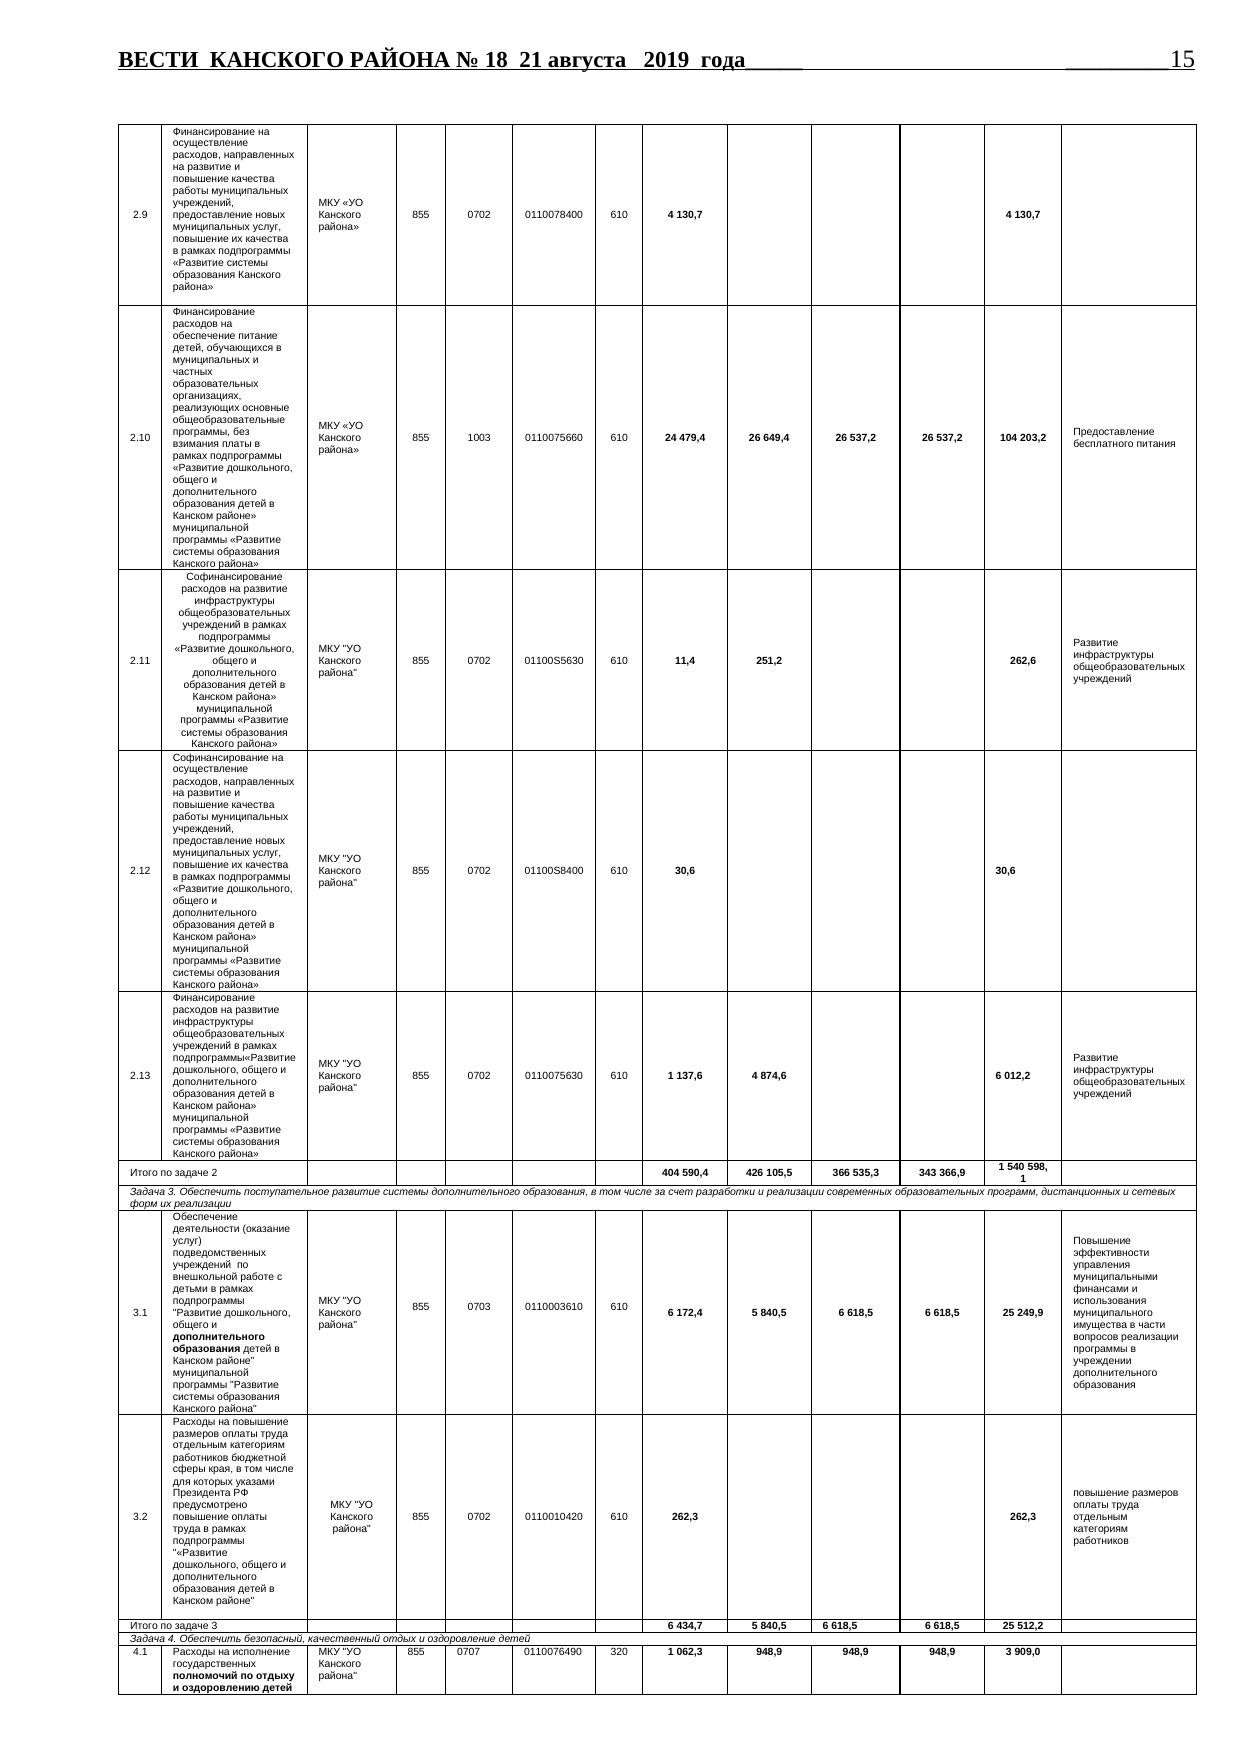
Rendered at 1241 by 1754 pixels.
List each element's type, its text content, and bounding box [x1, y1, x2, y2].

table_cell 4 130,7 [643, 125, 727, 305]
table_cell 25 249,9 [985, 1211, 1061, 1414]
table_cell Итого по задаче 2 [119, 1161, 307, 1184]
table_cell [901, 570, 984, 750]
table_cell 262,6 [985, 570, 1061, 750]
table_cell 0702 [446, 1415, 512, 1619]
table_cell 0703 [446, 1211, 512, 1414]
table_cell 24 479,4 [643, 306, 727, 569]
table_cell Финансирование на осуществление расходов, направленных на развитие и повышение качества работы муниципальных учреждений, предоставление новых муниципальных услуг, повышение их качества в рамках подпрограммы «Развитие системы образования Канского района» [162, 125, 307, 305]
table_cell 01100S8400 [513, 751, 595, 991]
table_cell 262,3 [643, 1415, 727, 1619]
table_cell [513, 1161, 595, 1184]
table_cell МКУ "УО Канского района" [308, 1211, 396, 1414]
table_cell Финансирование расходов на развитие инфраструктуры общеобразовательных учреждений в рамках подпрограммы«Развитие дошкольного, общего и дополнительного образования детей в Канском района» муниципальной программы «Развитие системы образования Канского района» [162, 992, 307, 1159]
table_cell 0110010420 [513, 1415, 595, 1619]
table_cell [812, 125, 899, 305]
table_cell 4 130,7 [985, 125, 1061, 305]
table_cell Развитие инфраструктуры общеобразовательных учреждений [1062, 992, 1196, 1159]
table_cell МКУ "УО Канского района" [308, 570, 396, 750]
table_cell [446, 1620, 512, 1632]
table_cell [728, 125, 811, 305]
table_cell 01100S5630 [513, 570, 595, 750]
table_cell 2.12 [119, 751, 161, 991]
table_cell 30,6 [643, 751, 727, 991]
table_cell 2.11 [119, 570, 161, 750]
table_cell Расходы на повышение размеров оплаты труда отдельным категориям работников бюджетной сферы края, в том числе для которых указами Президента РФ предусмотрено повышение оплаты труда в рамках подпрограммы "«Развитие дошкольного, общего и дополнительного образования детей в Канском районе" [162, 1415, 307, 1619]
table_cell Финансирование расходов на обеспечение питание детей, обучающихся в муниципальных и частных образовательных организациях, реализующих основные общеобразовательные программы, без взимания платы в рамках подпрограммы «Развитие дошкольного, общего и дополнительного образования детей в Канском районе» муниципальной программы «Развитие системы образования Канского района» [162, 306, 307, 569]
table_cell 610 [596, 570, 642, 750]
table_cell 0110003610 [513, 1211, 595, 1414]
table_cell повышение размеров оплаты труда отдельным категориям работников [1062, 1415, 1196, 1619]
table_cell 610 [596, 1415, 642, 1619]
table_cell [728, 1415, 811, 1619]
table_cell 855 [397, 125, 445, 305]
table_cell Софинансирование расходов на развитие инфраструктуры общеобразовательных учреждений в рамках подпрограммы «Развитие дошкольного, общего и дополнительного образования детей в Канском района» муниципальной программы «Развитие системы образования Канского района» [162, 570, 307, 750]
table_cell 948,9 [812, 1646, 899, 1694]
table_cell 26 649,4 [728, 306, 811, 569]
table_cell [162, 1646, 307, 1694]
table_cell 6 172,4 [643, 1211, 727, 1414]
table_cell 404 590,4 [643, 1161, 727, 1184]
table_cell [901, 992, 984, 1159]
table_cell [728, 751, 811, 991]
table_cell [308, 1620, 396, 1632]
table_cell [397, 1161, 445, 1184]
table_cell 426 105,5 [728, 1161, 811, 1184]
table_cell 3.1 [119, 1211, 161, 1414]
table_cell [901, 751, 984, 991]
table_cell [812, 1415, 899, 1619]
table_cell 855 [397, 751, 445, 991]
table_cell 610 [596, 751, 642, 991]
table_cell 0110078400 [513, 125, 595, 305]
table_cell 855 [397, 992, 445, 1159]
table_cell 0702 [446, 570, 512, 750]
table_cell 320 [596, 1646, 642, 1694]
table_cell 610 [596, 1211, 642, 1414]
table_cell [513, 1620, 595, 1632]
table_cell 610 [596, 992, 642, 1159]
table_cell 1 137,6 [643, 992, 727, 1159]
table_cell 0702 [446, 125, 512, 305]
table_cell 104 203,2 [985, 306, 1061, 569]
table_cell 855 [397, 1415, 445, 1619]
table_cell 26 537,2 [812, 306, 899, 569]
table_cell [308, 1415, 396, 1619]
table_cell [901, 1415, 984, 1619]
table_cell МКУ «УО Канского района» [308, 306, 396, 569]
table_cell [812, 751, 899, 991]
table_cell 0110075660 [513, 306, 595, 569]
table_cell 610 [596, 125, 642, 305]
table_cell [596, 1620, 642, 1632]
table_cell 262,3 [985, 1415, 1061, 1619]
table_cell [901, 125, 984, 305]
table_cell 2.10 [119, 306, 161, 569]
table_cell 855 [397, 570, 445, 750]
table_cell 343 366,9 [901, 1161, 984, 1184]
table_cell [812, 992, 899, 1159]
table_cell 366 535,3 [812, 1161, 899, 1184]
table_cell 855 [397, 1211, 445, 1414]
table_cell 0702 [446, 751, 512, 991]
table_cell [1062, 125, 1196, 305]
table_cell 11,4 [643, 570, 727, 750]
table_cell [397, 1620, 445, 1632]
table_cell [1062, 751, 1196, 991]
table_cell 6 618,5 [901, 1211, 984, 1414]
table_cell 0707 [446, 1646, 512, 1694]
table_cell [1062, 1646, 1196, 1694]
table_cell 251,2 [728, 570, 811, 750]
table_cell [308, 1161, 396, 1184]
table_cell [446, 1161, 512, 1184]
table_cell 1 062,3 [643, 1646, 727, 1694]
table_cell 4 874,6 [728, 992, 811, 1159]
table_cell МКУ "УО Канского района" [308, 751, 396, 991]
table_cell 4.1 [119, 1646, 161, 1694]
table_cell 1003 [446, 306, 512, 569]
table_cell 5 840,5 [728, 1211, 811, 1414]
table_cell 948,9 [728, 1646, 811, 1694]
table_cell 0702 [446, 992, 512, 1159]
table_cell Повышение эффективности управления муниципальными финансами и использования муниципального имущества в части вопросов реализации программы в учреждении дополнительного образования [1062, 1211, 1196, 1414]
table_cell Предоставление бесплатного питания [1062, 306, 1196, 569]
table_cell Софинансирование на осуществление расходов, направленных на развитие и повышение качества работы муниципальных учреждений, предоставление новых муниципальных услуг, повышение их качества в рамках подпрограммы «Развитие дошкольного, общего и дополнительного образования детей в Канском района» муниципальной программы «Развитие системы образования Канского района» [162, 751, 307, 991]
table_cell 0110076490 [513, 1646, 595, 1694]
table_cell 30,6 [985, 751, 1061, 991]
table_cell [308, 1646, 396, 1694]
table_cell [308, 125, 396, 305]
table_cell Обеспечение деятельности (оказание услуг) подведомственных учреждений по внешкольной работе с детьми в рамках подпрограммы "Развитие дошкольного, общего и дополнительного образования детей в Канском районе" муниципальной программы "Развитие системы образования Канского района" [162, 1211, 307, 1414]
table_cell Развитие инфраструктуры общеобразовательных учреждений [1062, 570, 1196, 750]
table_cell 3.2 [119, 1415, 161, 1619]
table_cell 3 909,0 [985, 1646, 1061, 1694]
table_cell 855 [397, 1646, 445, 1694]
table_cell 948,9 [901, 1646, 984, 1694]
table_cell [596, 1161, 642, 1184]
table_cell 6 012,2 [985, 992, 1061, 1159]
table_cell 610 [596, 306, 642, 569]
table_cell 1 540 598,1 [985, 1161, 1061, 1184]
table_cell [1062, 1161, 1196, 1184]
table_cell 2.13 [119, 992, 161, 1159]
table_cell 855 [397, 306, 445, 569]
table_cell [812, 570, 899, 750]
table_cell МКУ "УО Канского района" [308, 992, 396, 1159]
table_cell 6 618,5 [812, 1211, 899, 1414]
table_cell 26 537,2 [901, 306, 984, 569]
table_cell 2.9 [119, 125, 161, 305]
table_cell [1062, 1620, 1196, 1632]
table_cell Задача 3. Обеспечить поступательное развитие системы дополнительного образования, в том числе за счет разработки и реализации современных образовательных программ, дистанционных и сетевых форм их реализации [119, 1186, 1196, 1209]
table_cell 0110075630 [513, 992, 595, 1159]
